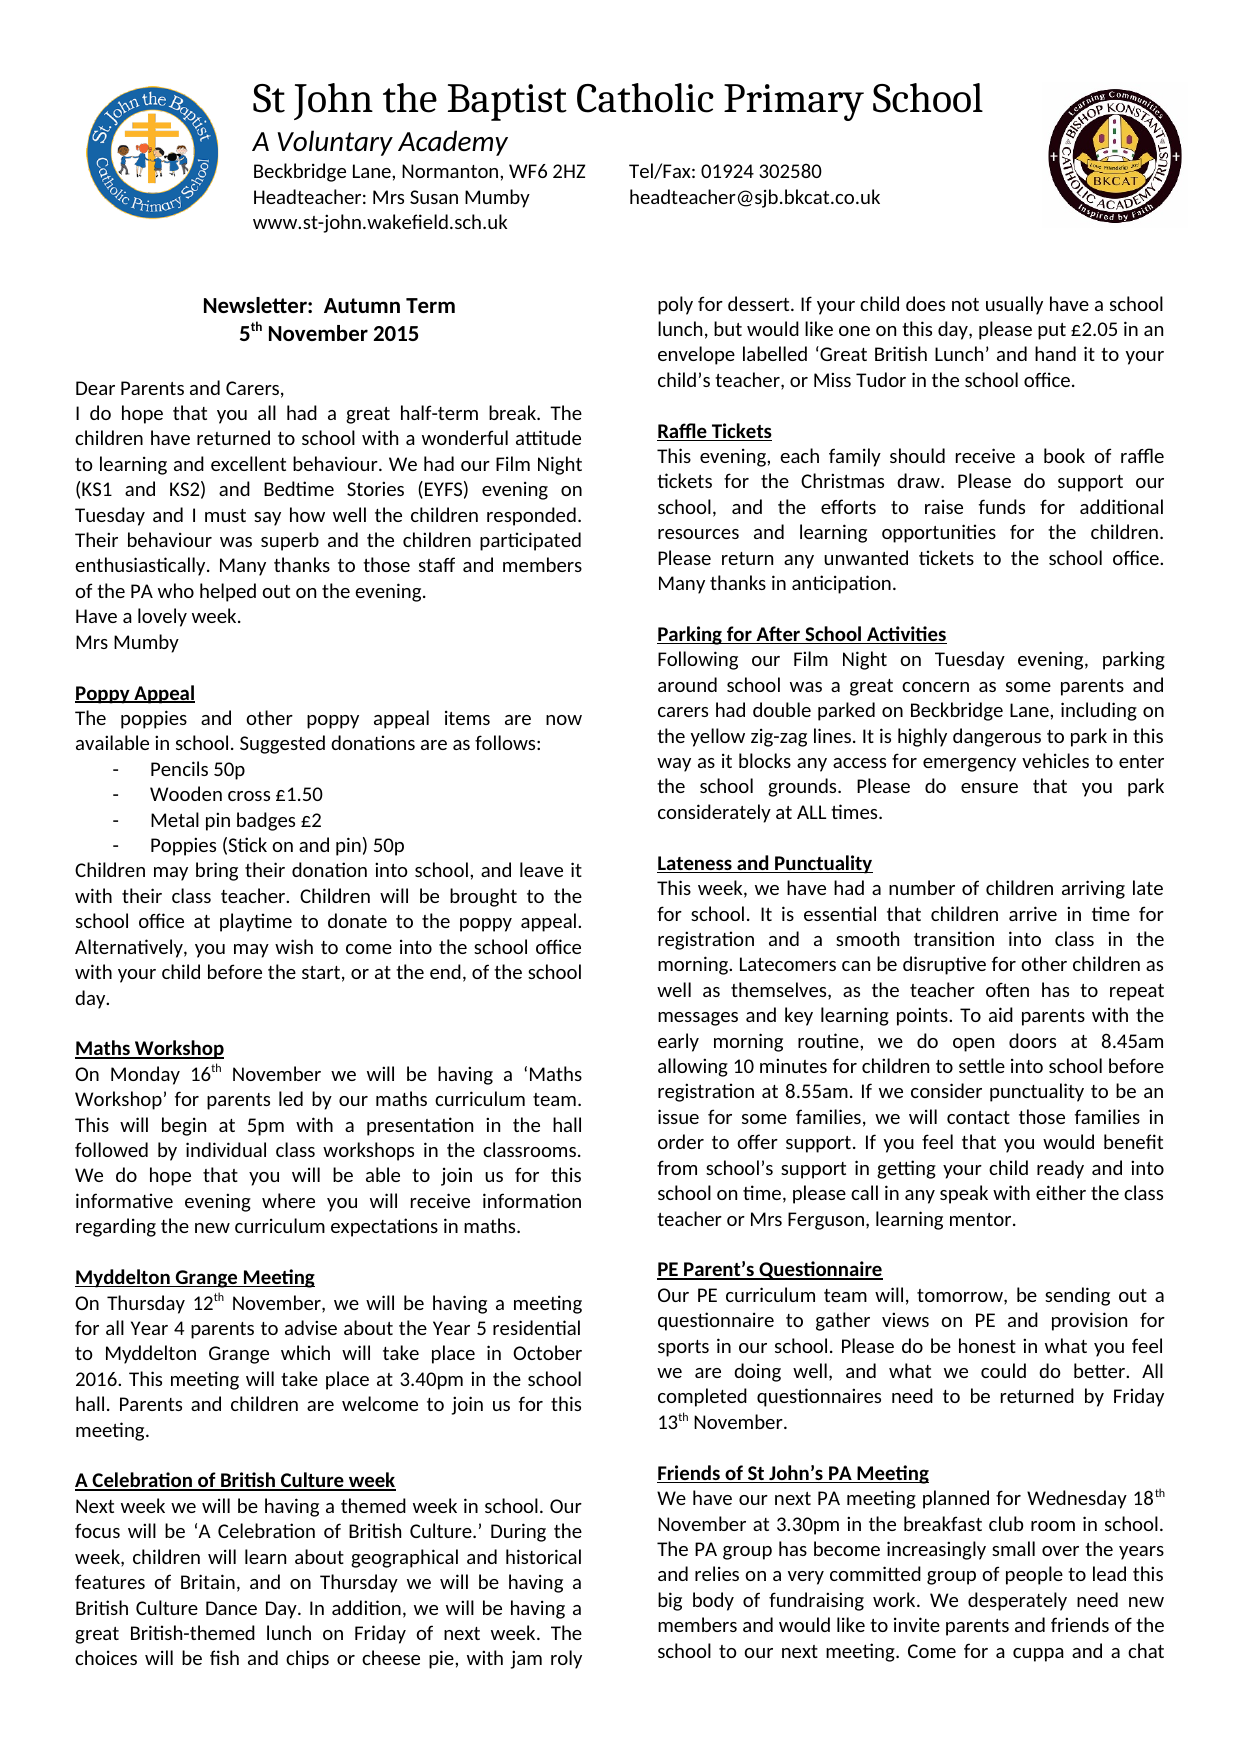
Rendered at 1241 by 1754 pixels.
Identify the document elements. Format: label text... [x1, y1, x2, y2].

text PE Parent’s Questionnaire [657, 1257, 1165, 1282]
text Maths Workshop [75, 1036, 583, 1061]
text Following our Film Night on Tuesday evening, parking around school was a great concern as some parents and carers had double parked on Beckbridge Lane, including on the yellow zig-zag lines. It is highly dangerous to park in this way as it blocks any access for emergency vehicles to enter the school grounds. Please do ensure that you park considerately at ALL times. [657, 647, 1165, 824]
text Myddelton Grange Meeting [75, 1264, 583, 1290]
table_header St John the Baptist Catholic Primary School A Voluntary Academy [241, 75, 1031, 235]
text Have a lovely week. [75, 603, 583, 629]
text I do hope that you all had a great half-term break. The children have returned to school with a wonderful attitude to learning and excellent behaviour. We had our Film Night (KS1 and KS2) and Bedtime Stories (EYFS) evening on Tuesday and I must say how well the children responded. Their behaviour was superb and the children participated enthusiastically. Many thanks to those staff and members of the PA who helped out on the evening. [75, 400, 583, 603]
text Lateness and Punctuality [657, 850, 1165, 875]
text Mrs Mumby [75, 629, 583, 654]
text On Monday 16th November we will be having a ‘Maths Workshop’ for parents led by our maths curriculum team. This will begin at 5pm with a presentation in the hall followed by individual class workshops in the classrooms. We do hope that you will be able to join us for this informative evening where you will receive information regarding the new curriculum expectations in maths. [75, 1061, 583, 1239]
text Newsletter: Autumn Term [75, 291, 583, 319]
picture [1042, 82, 1188, 228]
text Parking for After School Activities [657, 621, 1165, 647]
list Poppies (Stick on and pin) 50p [112, 832, 583, 858]
text 5th November 2015 [75, 319, 583, 347]
text On Thursday 12th November, we will be having a meeting for all Year 4 parents to advise about the Year 5 residential to Myddelton Grange which will take place in October 2016. This meeting will take place at 3.40pm in the school hall. Parents and children are welcome to join us for this meeting. [75, 1290, 583, 1442]
text Friends of St John’s PA Meeting [657, 1460, 1165, 1485]
text Next week we will be having a themed week in school. Our focus will be ‘A Celebration of British Culture.’ During the week, children will learn about geographical and historical features of Britain, and on Thursday we will be having a British Culture Dance Day. In addition, we will be having a great British-themed lunch on Friday of next week. The choices will be fish and chips or cheese pie, with jam roly poly for dessert. If your child does not usually have a school lunch, but would like one on this day, please put £2.05 in an envelope labelled ‘Great British Lunch’ and hand it to your child’s teacher, or Miss Tudor in the school office. [657, 291, 1165, 392]
text Children may bring their donation into school, and leave it with their class teacher. Children will be brought to the school office at playtime to donate to the poppy appeal. Alternatively, you may wish to come into the school office with your child before the start, or at the end, of the school day. [75, 858, 583, 1010]
text This evening, each family should receive a book of raffle tickets for the Christmas draw. Please do support our school, and the efforts to raise funds for additional resources and learning opportunities for the children. Please return any unwanted tickets to the school office. Many thanks in anticipation. [657, 443, 1165, 596]
text Poppy Appeal [75, 680, 583, 705]
picture [86, 86, 219, 224]
table_header [75, 75, 241, 235]
text The poppies and other poppy appeal items are now available in school. Suggested donations are as follows: [75, 705, 583, 756]
text Next week we will be having a themed week in school. Our focus will be ‘A Celebration of British Culture.’ During the week, children will learn about geographical and historical features of Britain, and on Thursday we will be having a British Culture Dance Day. In addition, we will be having a great British-themed lunch on Friday of next week. The choices will be fish and chips or cheese pie, with jam roly poly for dessert. If your child does not usually have a school lunch, but would like one on this day, please put £2.05 in an envelope labelled ‘Great British Lunch’ and hand it to your child’s teacher, or Miss Tudor in the school office. [75, 1493, 583, 1671]
list Metal pin badges £2 [112, 807, 583, 832]
list Wooden cross £1.50 [112, 781, 583, 807]
text Our PE curriculum team will, tomorrow, be sending out a questionnaire to gather views on PE and provision for sports in our school. Please do be honest in what you feel we are doing well, and what we could do better. All completed questionnaires need to be returned by Friday 13th November. [657, 1282, 1165, 1434]
text Dear Parents and Carers, [75, 375, 583, 400]
list Pencils 50p [112, 756, 583, 781]
table_header [1031, 75, 1225, 235]
text This week, we have had a number of children arriving late for school. It is essential that children arrive in time for registration and a smooth transition into class in the morning. Latecomers can be disruptive for other children as well as themselves, as the teacher often has to repeat messages and key learning points. To aid parents with the early morning routine, we do open doors at 8.45am allowing 10 minutes for children to settle into school before registration at 8.55am. If we consider punctuality to be an issue for some families, we will contact those families in order to offer support. If you feel that you would benefit from school’s support in getting your child ready and into school on time, please call in any speak with either the class teacher or Mrs Ferguson, learning mentor. [657, 875, 1165, 1231]
text Raffle Tickets [657, 418, 1165, 443]
text A Celebration of British Culture week [75, 1468, 583, 1493]
